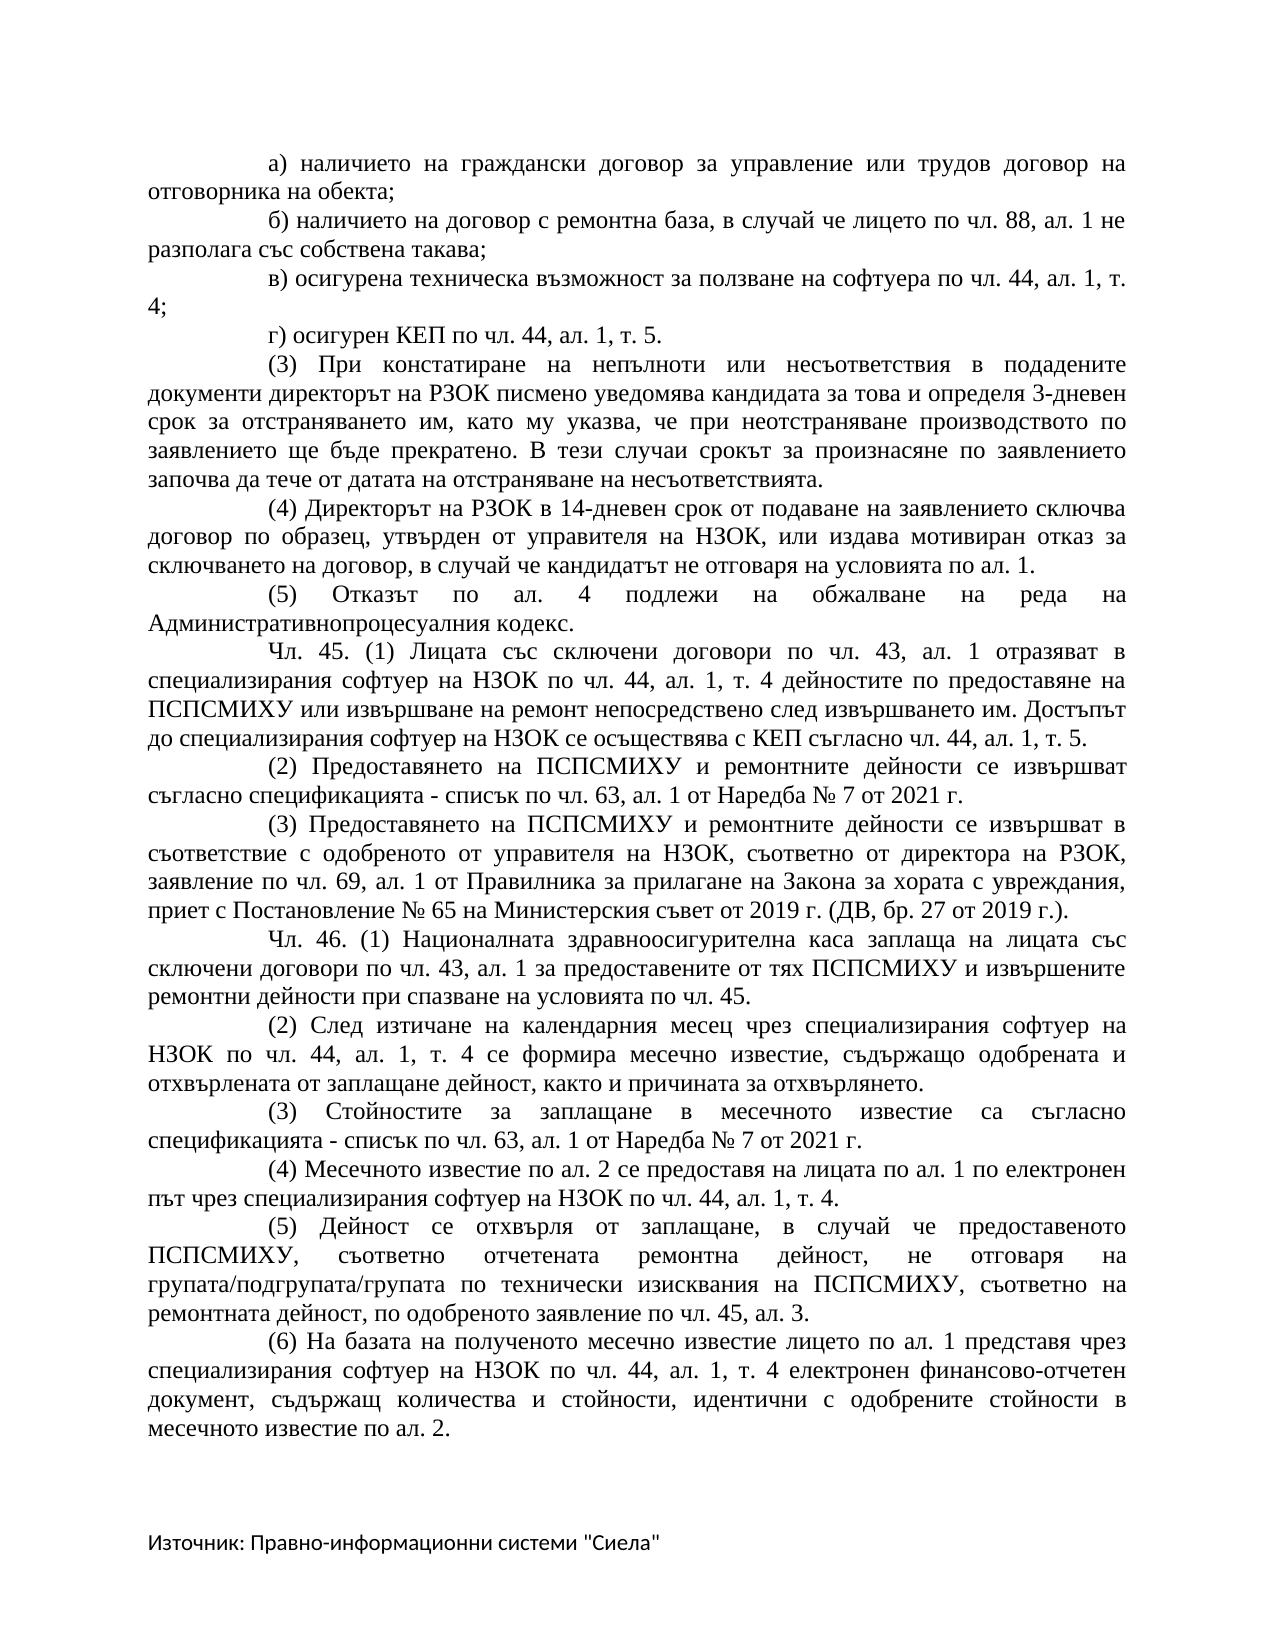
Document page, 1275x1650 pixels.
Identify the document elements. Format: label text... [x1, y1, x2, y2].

text (2) Предоставянето на ПСПСМИХУ и ремонтните дейности се извършват съгласно спецификацията - списък по чл. 63, ал. 1 от Наредба № 7 от 2021 г. [148, 751, 1127, 809]
text г) осигурен КЕП по чл. 44, ал. 1, т. 5. [148, 320, 1127, 349]
text б) наличието на договор с ремонтна база, в случай че лицето по чл. 88, ал. 1 не разполага със собствена такава; [148, 205, 1127, 263]
text а) наличието на граждански договор за управление или трудов договор на отговорника на обекта; [148, 148, 1127, 205]
text (5) Отказът по ал. 4 подлежи на обжалване на реда на Административнопроцесуалния кодекс. [148, 579, 1127, 636]
text (4) Директорът на РЗОК в 14-дневен срок от подаване на заявлението сключва договор по образец, утвърден от управителя на НЗОК, или издава мотивиран отказ за сключването на договор, в случай че кандидатът не отговаря на условията по ал. 1. [148, 493, 1127, 579]
text (6) На базата на полученото месечно известие лицето по ал. 1 представя чрез специализирания софтуер на НЗОК по чл. 44, ал. 1, т. 4 електронен финансово-отчетен документ, съдържащ количества и стойности, идентични с одобрените стойности в месечното известие по ал. 2. [148, 1326, 1127, 1441]
text (5) Дейност се отхвърля от заплащане, в случай че предоставеното ПСПСМИХУ, съответно отчетената ремонтна дейност, не отговаря на групата/подгрупата/групата по технически изисквания на ПСПСМИХУ, съответно на ремонтната дейност, по одобреното заявление по чл. 45, ал. 3. [148, 1211, 1127, 1326]
text Чл. 46. (1) Националната здравноосигурителна каса заплаща на лицата със сключени договори по чл. 43, ал. 1 за предоставените от тях ПСПСМИХУ и извършените ремонтни дейности при спазване на условията по чл. 45. [148, 924, 1127, 1010]
text (3) Стойностите за заплащане в месечното известие са съгласно спецификацията - списък по чл. 63, ал. 1 от Наредба № 7 от 2021 г. [148, 1096, 1127, 1154]
text в) осигурена техническа възможност за ползване на софтуера по чл. 44, ал. 1, т. 4; [148, 263, 1127, 320]
text (4) Месечното известие по ал. 2 се предоставя на лицата по ал. 1 по електронен път чрез специализирания софтуер на НЗОК по чл. 44, ал. 1, т. 4. [148, 1154, 1127, 1211]
text (3) При констатиране на непълноти или несъответствия в подадените документи директорът на РЗОК писмено уведомява кандидата за това и определя 3-дневен срок за отстраняването им, като му указва, че при неотстраняване производството по заявлението ще бъде прекратено. В тези случаи срокът за произнасяне по заявлението започва да тече от датата на отстраняване на несъответствията. [148, 349, 1127, 493]
text (2) След изтичане на календарния месец чрез специализирания софтуер на НЗОК по чл. 44, ал. 1, т. 4 се формира месечно известие, съдържащо одобрената и отхвърлената от заплащане дейност, както и причината за отхвърлянето. [148, 1010, 1127, 1096]
text (3) Предоставянето на ПСПСМИХУ и ремонтните дейности се извършват в съответствие с одобреното от управителя на НЗОК, съответно от директора на РЗОК, заявление по чл. 69, ал. 1 от Правилника за прилагане на Закона за хората с увреждания, приет с Постановление № 65 на Министерския съвет от 2019 г. (ДВ, бр. 27 от 2019 г.). [148, 809, 1127, 924]
text Чл. 45. (1) Лицата със сключени договори по чл. 43, ал. 1 отразяват в специализирания софтуер на НЗОК по чл. 44, ал. 1, т. 4 дейностите по предоставяне на ПСПСМИХУ или извършване на ремонт непосредствено след извършването им. Достъпът до специализирания софтуер на НЗОК се осъществява с КЕП съгласно чл. 44, ал. 1, т. 5. [148, 636, 1127, 751]
